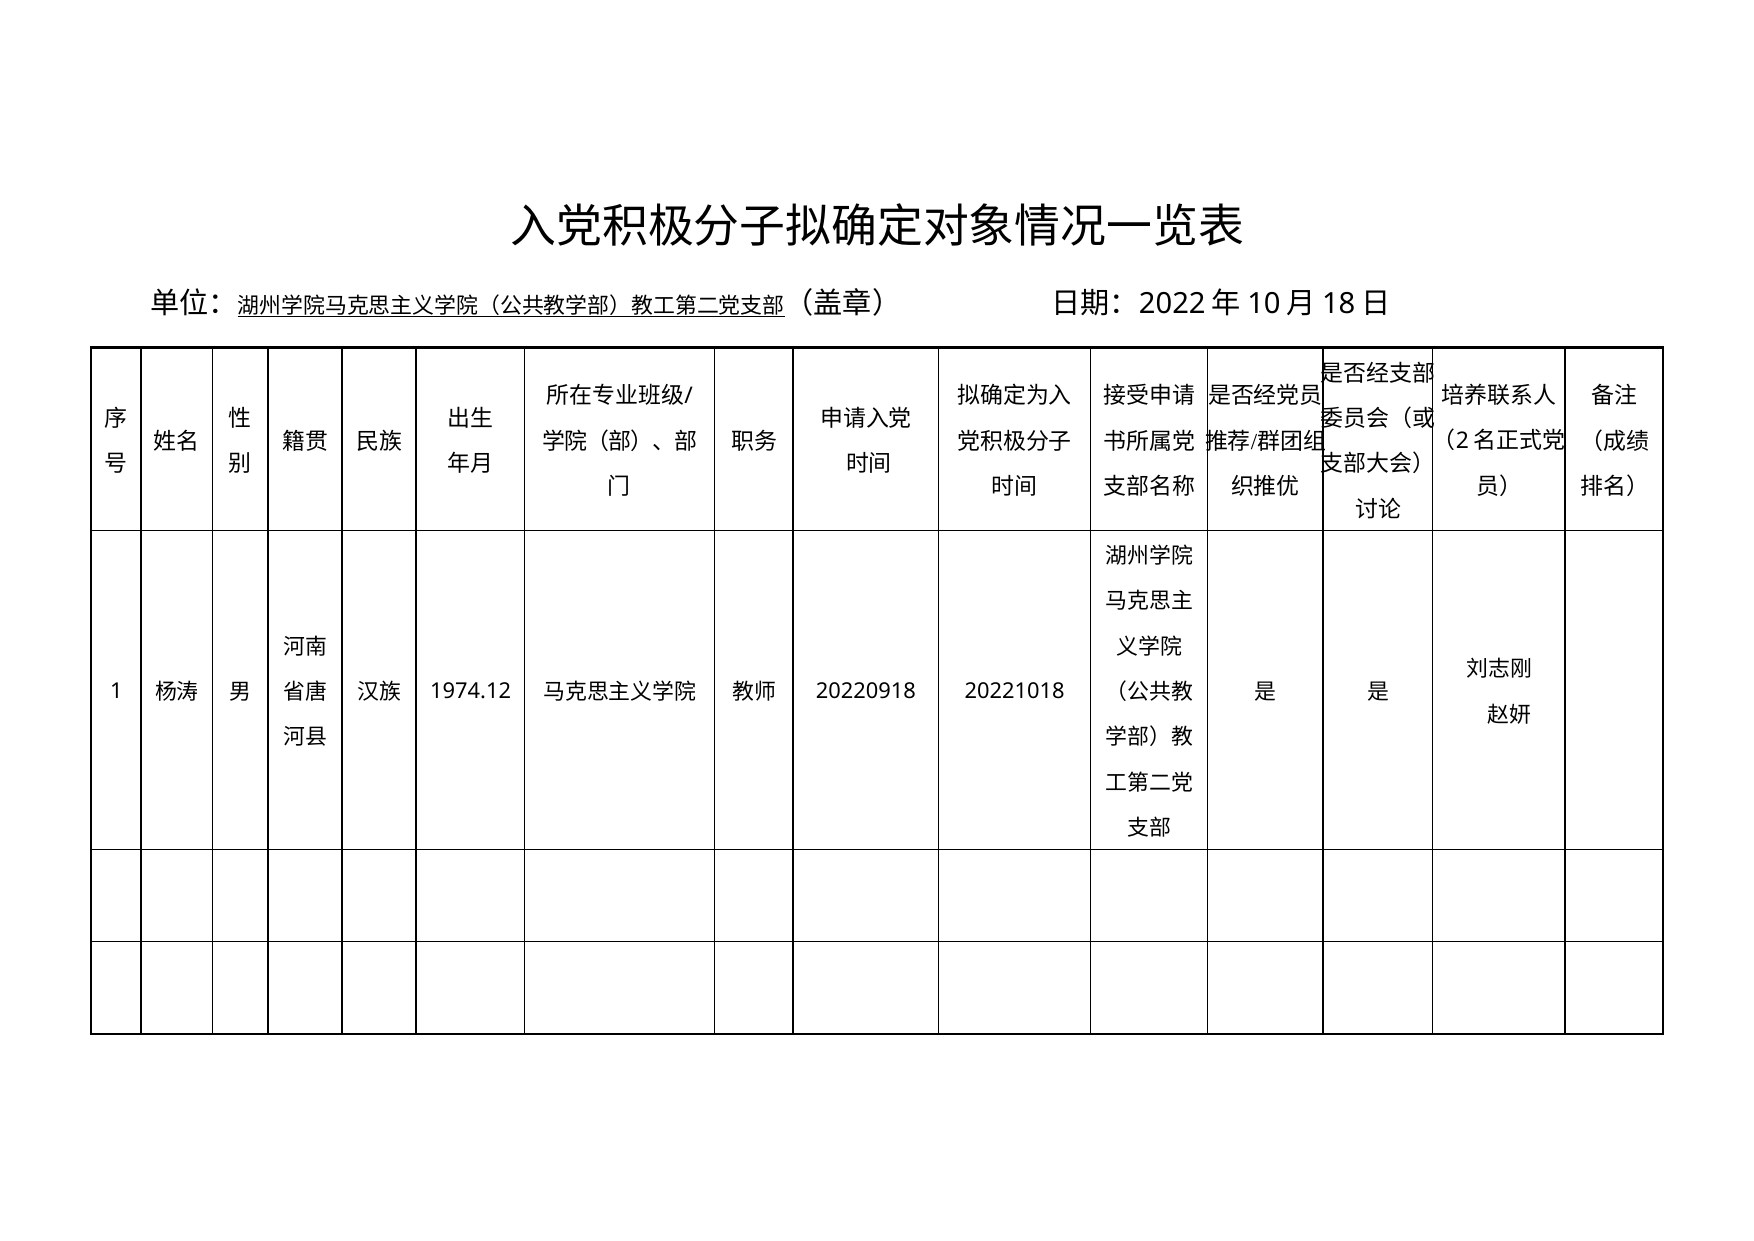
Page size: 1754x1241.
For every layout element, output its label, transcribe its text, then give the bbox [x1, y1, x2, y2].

table_cell 湖州学院马克思主义学院（公共教学部）教工第二党支部 [1091, 531, 1207, 848]
table_cell [142, 850, 212, 941]
table_cell 男 [213, 531, 267, 848]
table_cell [525, 942, 714, 1033]
table_header 是否经党员推荐/群团组织推优 [1208, 349, 1322, 530]
table_header 性 别 [213, 349, 267, 530]
text 单位：湖州学院马克思主义学院（公共教学部）教工第二党支部（盖章） 日期：2022年 10月 18日 [150, 278, 1604, 324]
table_cell 是 [1208, 531, 1322, 848]
table_cell 1974.12 [417, 531, 524, 848]
table_cell [1091, 942, 1207, 1033]
table_cell [1324, 850, 1432, 941]
table_header 姓名 [142, 349, 212, 530]
table_header 出生 年月 [417, 349, 524, 530]
table_cell [213, 850, 267, 941]
table_header 所在专业班级/学院（部）、部门 [525, 349, 714, 530]
table_cell 河南省唐河县 [269, 531, 341, 848]
table_cell 20220918 [794, 531, 938, 848]
table_header 培养联系人 （2名正式党员） [1433, 349, 1564, 530]
table_cell [525, 850, 714, 941]
table_cell [1208, 942, 1322, 1033]
table_cell 刘志刚 赵妍 [1433, 531, 1564, 848]
table_cell [1566, 531, 1662, 848]
table_cell [715, 942, 792, 1033]
table_cell [1566, 942, 1662, 1033]
table_cell 教师 [715, 531, 792, 848]
text 入党积极分子拟确定对象情况一览表 [150, 189, 1604, 256]
table_header 民族 [343, 349, 415, 530]
table_cell [417, 850, 524, 941]
table_cell 杨涛 [142, 531, 212, 848]
table_cell 马克思主义学院 [525, 531, 714, 848]
table_cell [1091, 850, 1207, 941]
table_cell [92, 942, 140, 1033]
table_header 是否经支部委员会（或支部大会）讨论 [1324, 349, 1432, 530]
table_cell [1324, 942, 1432, 1033]
table_cell [794, 850, 938, 941]
table_cell [1208, 850, 1322, 941]
table_cell [142, 942, 212, 1033]
table_cell 1 [92, 531, 140, 848]
table_cell [939, 850, 1090, 941]
table_header 申请入党 时间 [794, 349, 938, 530]
table_cell [343, 850, 415, 941]
table_cell 20221018 [939, 531, 1090, 848]
table_header 拟确定为入党积极分子时间 [939, 349, 1090, 530]
table_cell [794, 942, 938, 1033]
table_cell [1433, 850, 1564, 941]
table_header 接受申请书所属党支部名称 [1091, 349, 1207, 530]
table_cell 是 [1324, 531, 1432, 848]
table_header 序 号 [92, 349, 140, 530]
table_cell [92, 850, 140, 941]
table_cell [1566, 850, 1662, 941]
table_cell [715, 850, 792, 941]
table_cell [269, 850, 341, 941]
table_cell [417, 942, 524, 1033]
table_header 籍贯 [269, 349, 341, 530]
table_cell [343, 942, 415, 1033]
table_cell [939, 942, 1090, 1033]
table_cell [1433, 942, 1564, 1033]
table_cell [269, 942, 341, 1033]
table_header 职务 [715, 349, 792, 530]
table_cell [213, 942, 267, 1033]
table_cell 汉族 [343, 531, 415, 848]
table_header 备注（成绩排名） [1566, 349, 1662, 530]
